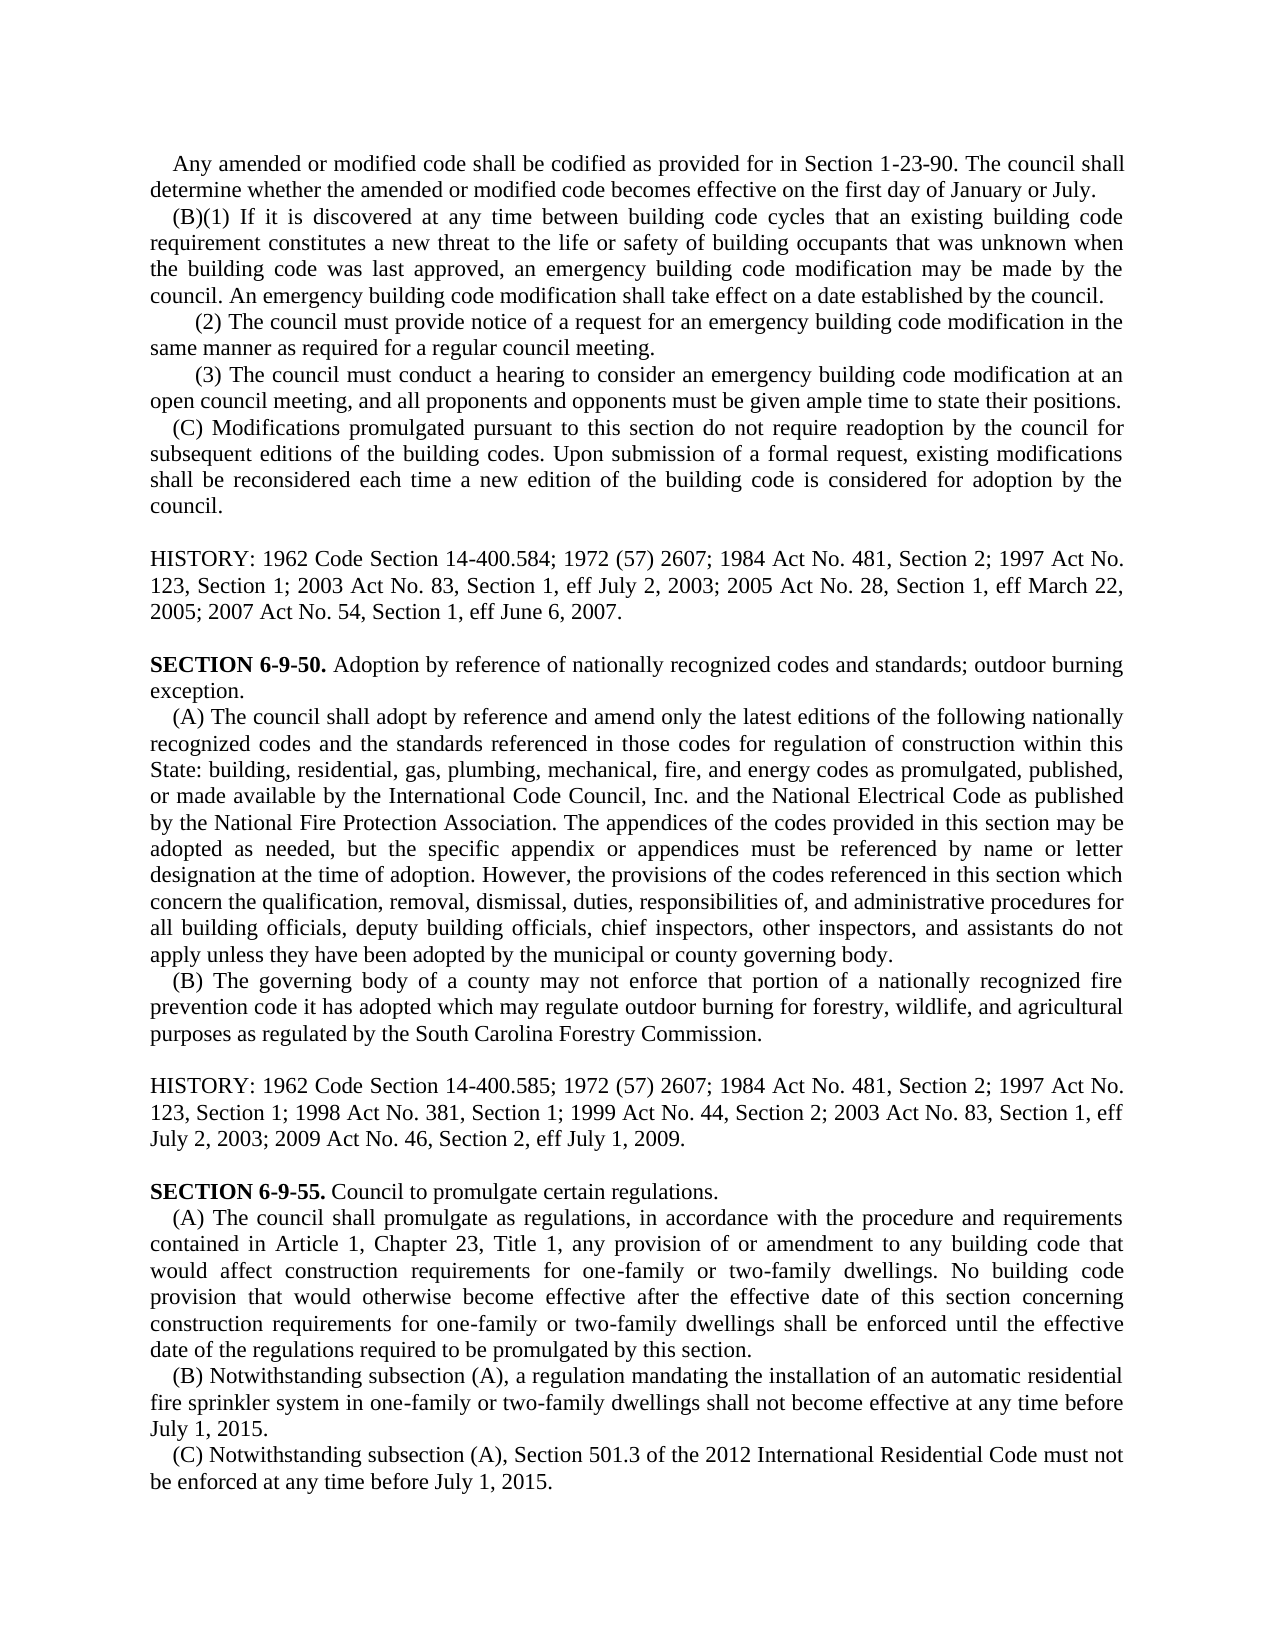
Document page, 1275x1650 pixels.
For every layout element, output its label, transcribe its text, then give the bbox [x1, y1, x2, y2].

text (2) The council must provide notice of a request for an emergency building code modification in the same manner as required for a regular council meeting. [150, 308, 1125, 361]
text Any amended or modified code shall be codified as provided for in Section 1-23-90. The council shall determine whether the amended or modified code becomes effective on the first day of January or July. [150, 150, 1125, 203]
text (C) Notwithstanding subsection (A), Section 501.3 of the 2012 International Residential Code must not be enforced at any time before July 1, 2015. [150, 1441, 1125, 1494]
text HISTORY: 1962 Code Section 14-400.584; 1972 (57) 2607; 1984 Act No. 481, Section 2; 1997 Act No. 123, Section 1; 2003 Act No. 83, Section 1, eff July 2, 2003; 2005 Act No. 28, Section 1, eff March 22, 2005; 2007 Act No. 54, Section 1, eff June 6, 2007. [150, 545, 1125, 624]
text (B)(1) If it is discovered at any time between building code cycles that an existing building code requirement constitutes a new threat to the life or safety of building occupants that was unknown when the building code was last approved, an emergency building code modification may be made by the council. An emergency building code modification shall take effect on a date established by the council. [150, 203, 1125, 308]
text SECTION 6-9-50. Adoption by reference of nationally recognized codes and standards; outdoor burning exception. [150, 651, 1125, 703]
text (3) The council must conduct a hearing to consider an emergency building code modification at an open council meeting, and all proponents and opponents must be given ample time to state their positions. [150, 361, 1125, 413]
text HISTORY: 1962 Code Section 14-400.585; 1972 (57) 2607; 1984 Act No. 481, Section 2; 1997 Act No. 123, Section 1; 1998 Act No. 381, Section 1; 1999 Act No. 44, Section 2; 2003 Act No. 83, Section 1, eff July 2, 2003; 2009 Act No. 46, Section 2, eff July 1, 2009. [150, 1072, 1125, 1151]
text (B) Notwithstanding subsection (A), a regulation mandating the installation of an automatic residential fire sprinkler system in one-family or two-family dwellings shall not become effective at any time before July 1, 2015. [150, 1362, 1125, 1441]
text (C) Modifications promulgated pursuant to this section do not require readoption by the council for subsequent editions of the building codes. Upon submission of a formal request, existing modifications shall be reconsidered each time a new edition of the building code is considered for adoption by the council. [150, 413, 1125, 519]
text (B) The governing body of a county may not enforce that portion of a nationally recognized fire prevention code it has adopted which may regulate outdoor burning for forestry, wildlife, and agricultural purposes as regulated by the South Carolina Forestry Commission. [150, 967, 1125, 1046]
text SECTION 6-9-55. Council to promulgate certain regulations. [150, 1178, 1125, 1204]
text (A) The council shall promulgate as regulations, in accordance with the procedure and requirements contained in Article 1, Chapter 23, Title 1, any provision of or amendment to any building code that would affect construction requirements for one-family or two-family dwellings. No building code provision that would otherwise become effective after the effective date of this section concerning construction requirements for one-family or two-family dwellings shall be enforced until the effective date of the regulations required to be promulgated by this section. [150, 1204, 1125, 1362]
text (A) The council shall adopt by reference and amend only the latest editions of the following nationally recognized codes and the standards referenced in those codes for regulation of construction within this State: building, residential, gas, plumbing, mechanical, fire, and energy codes as promulgated, published, or made available by the International Code Council, Inc. and the National Electrical Code as published by the National Fire Protection Association. The appendices of the codes provided in this section may be adopted as needed, but the specific appendix or appendices must be referenced by name or letter designation at the time of adoption. However, the provisions of the codes referenced in this section which concern the qualification, removal, dismissal, duties, responsibilities of, and administrative procedures for all building officials, deputy building officials, chief inspectors, other inspectors, and assistants do not apply unless they have been adopted by the municipal or county governing body. [150, 703, 1125, 967]
